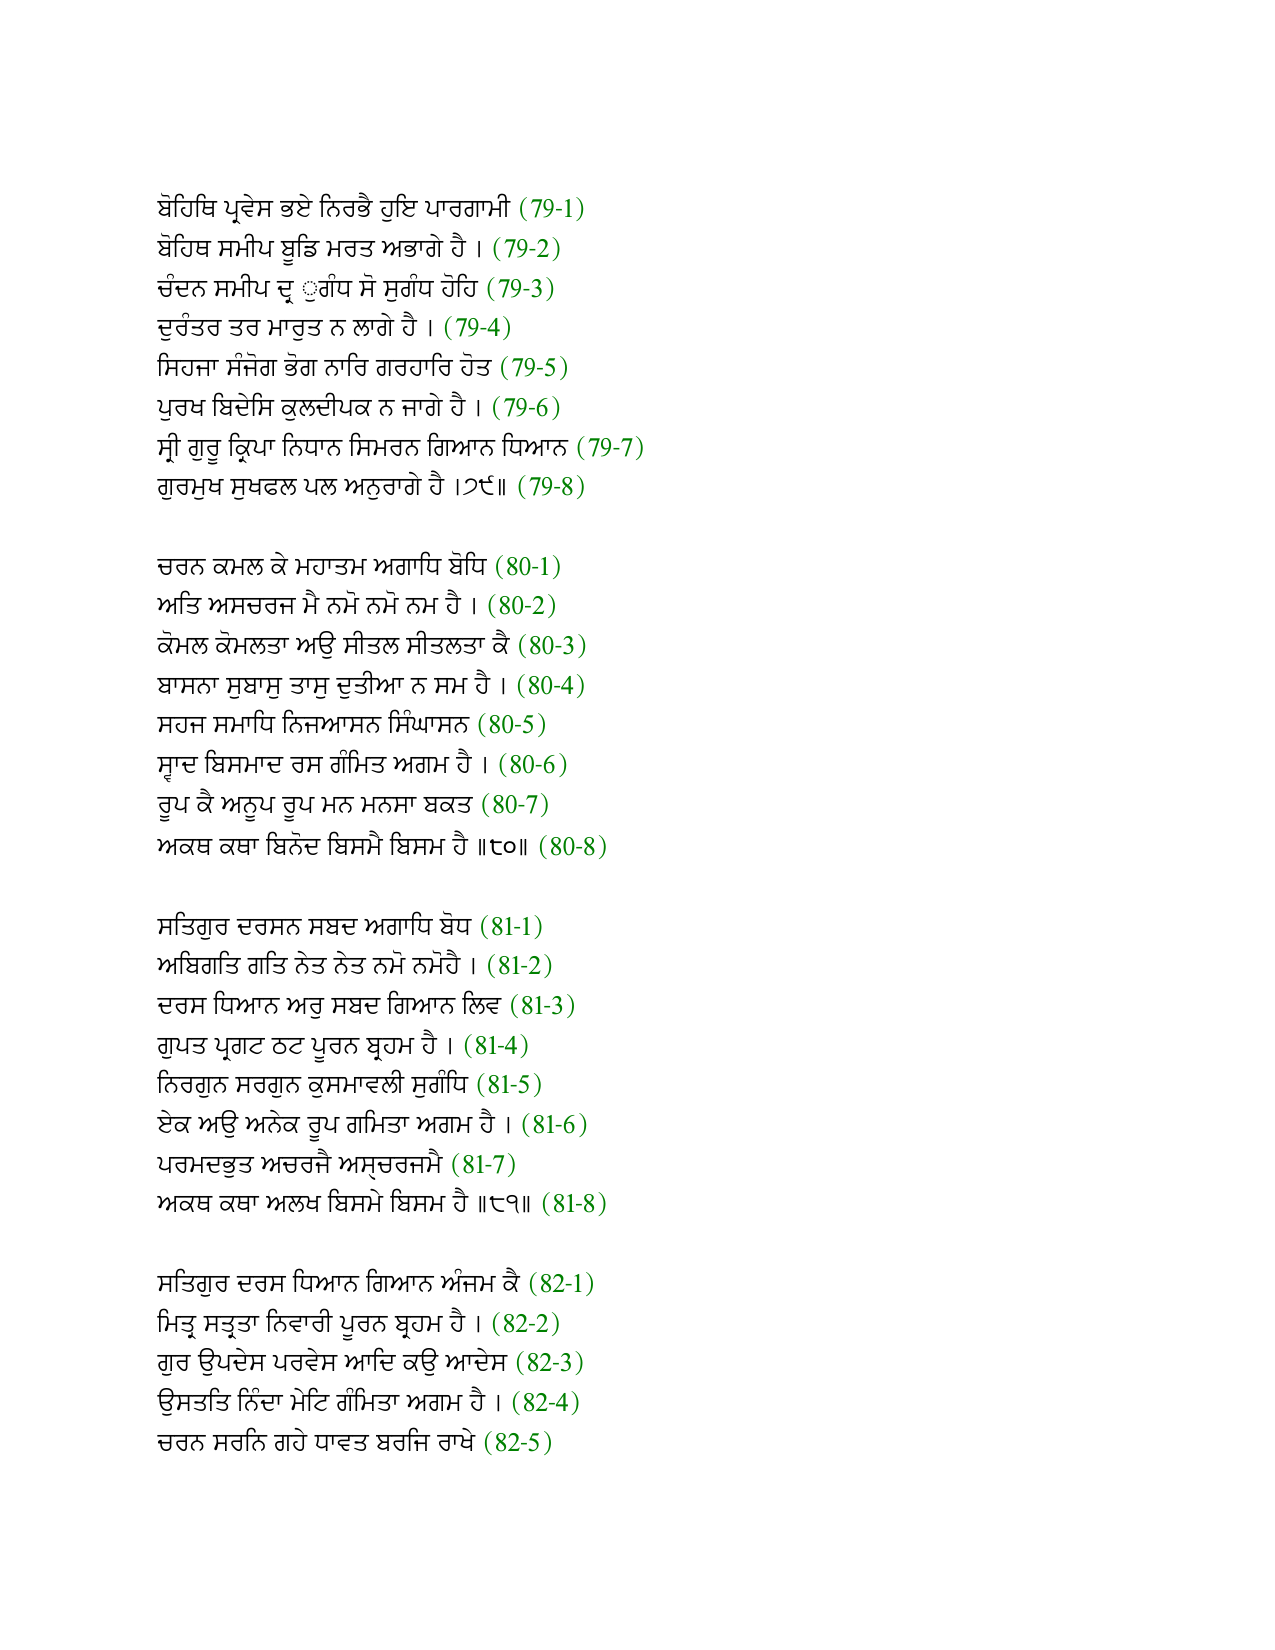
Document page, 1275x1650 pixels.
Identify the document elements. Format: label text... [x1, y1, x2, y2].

text ਚਰਨ ਸਰਨਿ ਗਹੇ ਧਾਵਤ ਬਰਜਿ ਰਾਖੇ (82-5) [150, 1423, 1125, 1463]
text ਸ੍ਰੀ ਗੁਰੂ ਕ੍ਰਿਪਾ ਨਿਧਾਨ ਸਿਮਰਨ ਗਿਆਨ ਧਿਆਨ (79-7) [150, 428, 1125, 467]
text ਮਿਤ੍ਰ ਸਤ੍ਰਤਾ ਨਿਵਾਰੀ ਪੂਰਨ ਬ੍ਰਹਮ ਹੈ । (82-2) [150, 1304, 1125, 1343]
text ਗੁਰਮੁਖ ਸੁਖਫਲ ਪਲ ਅਨੁਰਾਗੇ ਹੈ ।੭੯॥ (79-8) [150, 467, 1125, 507]
text ਚਰਨ ਕਮਲ ਕੇ ਮਹਾਤਮ ਅਗਾਧਿ ਬੋਧਿ (80-1) [150, 547, 1125, 587]
text ਸ੍ਵਾਦ ਬਿਸਮਾਦ ਰਸ ਗੰਮਿਤ ਅਗਮ ਹੈ । (80-6) [150, 745, 1125, 785]
text ਰੂਪ ਕੈ ਅਨੂਪ ਰੂਪ ਮਨ ਮਨਸਾ ਬਕਤ (80-7) [150, 785, 1125, 825]
text ਸਹਜ ਸਮਾਧਿ ਨਿਜਆਸਨ ਸਿੰਘਾਸਨ (80-5) [150, 706, 1125, 745]
text ਪੁਰਖ ਬਿਦੇਸਿ ਕੁਲਦੀਪਕ ਨ ਜਾਗੇ ਹੈ । (79-6) [150, 388, 1125, 428]
text ਬੋਹਿਥ ਸਮੀਪ ਬੂਡਿ ਮਰਤ ਅਭਾਗੇ ਹੈ । (79-2) [150, 229, 1125, 269]
text ਦੁਰੰਤਰ ਤਰ ਮਾਰੁਤ ਨ ਲਾਗੇ ਹੈ । (79-4) [150, 309, 1125, 348]
text ਅਬਿਗਤਿ ਗਤਿ ਨੇਤ ਨੇਤ ਨਮੋ ਨਮੋਹੈ । (81-2) [150, 947, 1125, 986]
text ਸਤਿਗੁਰ ਦਰਸਨ ਸਬਦ ਅਗਾਧਿ ਬੋਧ (81-1) [150, 907, 1125, 947]
text ਅਕਥ ਕਥਾ ਅਲਖ ਬਿਸਮੇ ਬਿਸਮ ਹੈ ॥੮੧॥ (81-8) [150, 1185, 1125, 1224]
text ਨਿਰਗੁਨ ਸਰਗੁਨ ਕੁਸਮਾਵਲੀ ਸੁਗੰਧਿ (81-5) [150, 1066, 1125, 1105]
text ਕੋਮਲ ਕੋਮਲਤਾ ਅਉ ਸੀਤਲ ਸੀਤਲਤਾ ਕੈ (80-3) [150, 626, 1125, 666]
text ਚੰਦਨ ਸਮੀਪ ਦ੍ਰ ੁਗੰਧ ਸੋ ਸੁਗੰਧ ਹੋਹਿ (79-3) [150, 269, 1125, 309]
text ਸਿਹਜਾ ਸੰਜੋਗ ਭੋਗ ਨਾਰਿ ਗਰਹਾਰਿ ਹੋਤ (79-5) [150, 348, 1125, 388]
text ਅਕਥ ਕਥਾ ਬਿਨੋਦ ਬਿਸਮੈ ਬਿਸਮ ਹੈ ॥੮੦॥ (80-8) [150, 825, 1125, 867]
text ਅਤਿ ਅਸਚਰਜ ਮੈ ਨਮੋ ਨਮੋ ਨਮ ਹੈ । (80-2) [150, 587, 1125, 626]
text ਏਕ ਅਉ ਅਨੇਕ ਰੂਪ ਗਮਿਤਾ ਅਗਮ ਹੈ । (81-6) [150, 1105, 1125, 1145]
text ਉਸਤਤਿ ਨਿੰਦਾ ਮੇਟਿ ਗੰਮਿਤਾ ਅਗਮ ਹੈ । (82-4) [150, 1383, 1125, 1423]
text ਸਤਿਗੁਰ ਦਰਸ ਧਿਆਨ ਗਿਆਨ ਅੰਜਮ ਕੈ (82-1) [150, 1264, 1125, 1304]
text ਗੁਪਤ ਪ੍ਰਗਟ ਠਟ ਪੂਰਨ ਬ੍ਰਹਮ ਹੈ । (81-4) [150, 1026, 1125, 1066]
text ਬਾਸਨਾ ਸੁਬਾਸੁ ਤਾਸੁ ਦੁਤੀਆ ਨ ਸਮ ਹੈ । (80-4) [150, 666, 1125, 706]
text ਪਰਮਦਭੁਤ ਅਚਰਜੈ ਅਸ੍ਹ੍ਹਚਰਜਮੈ (81-7) [150, 1145, 1125, 1185]
text ਬੋਹਿਥਿ ਪ੍ਰਵੇਸ ਭਏ ਨਿਰਭੈ ਹੁਇ ਪਾਰਗਾਮੀ (79-1) [150, 190, 1125, 229]
text ਗੁਰ ਉਪਦੇਸ ਪਰਵੇਸ ਆਦਿ ਕਉ ਆਦੇਸ (82-3) [150, 1343, 1125, 1383]
text ਦਰਸ ਧਿਆਨ ਅਰੁ ਸਬਦ ਗਿਆਨ ਲਿਵ (81-3) [150, 986, 1125, 1026]
